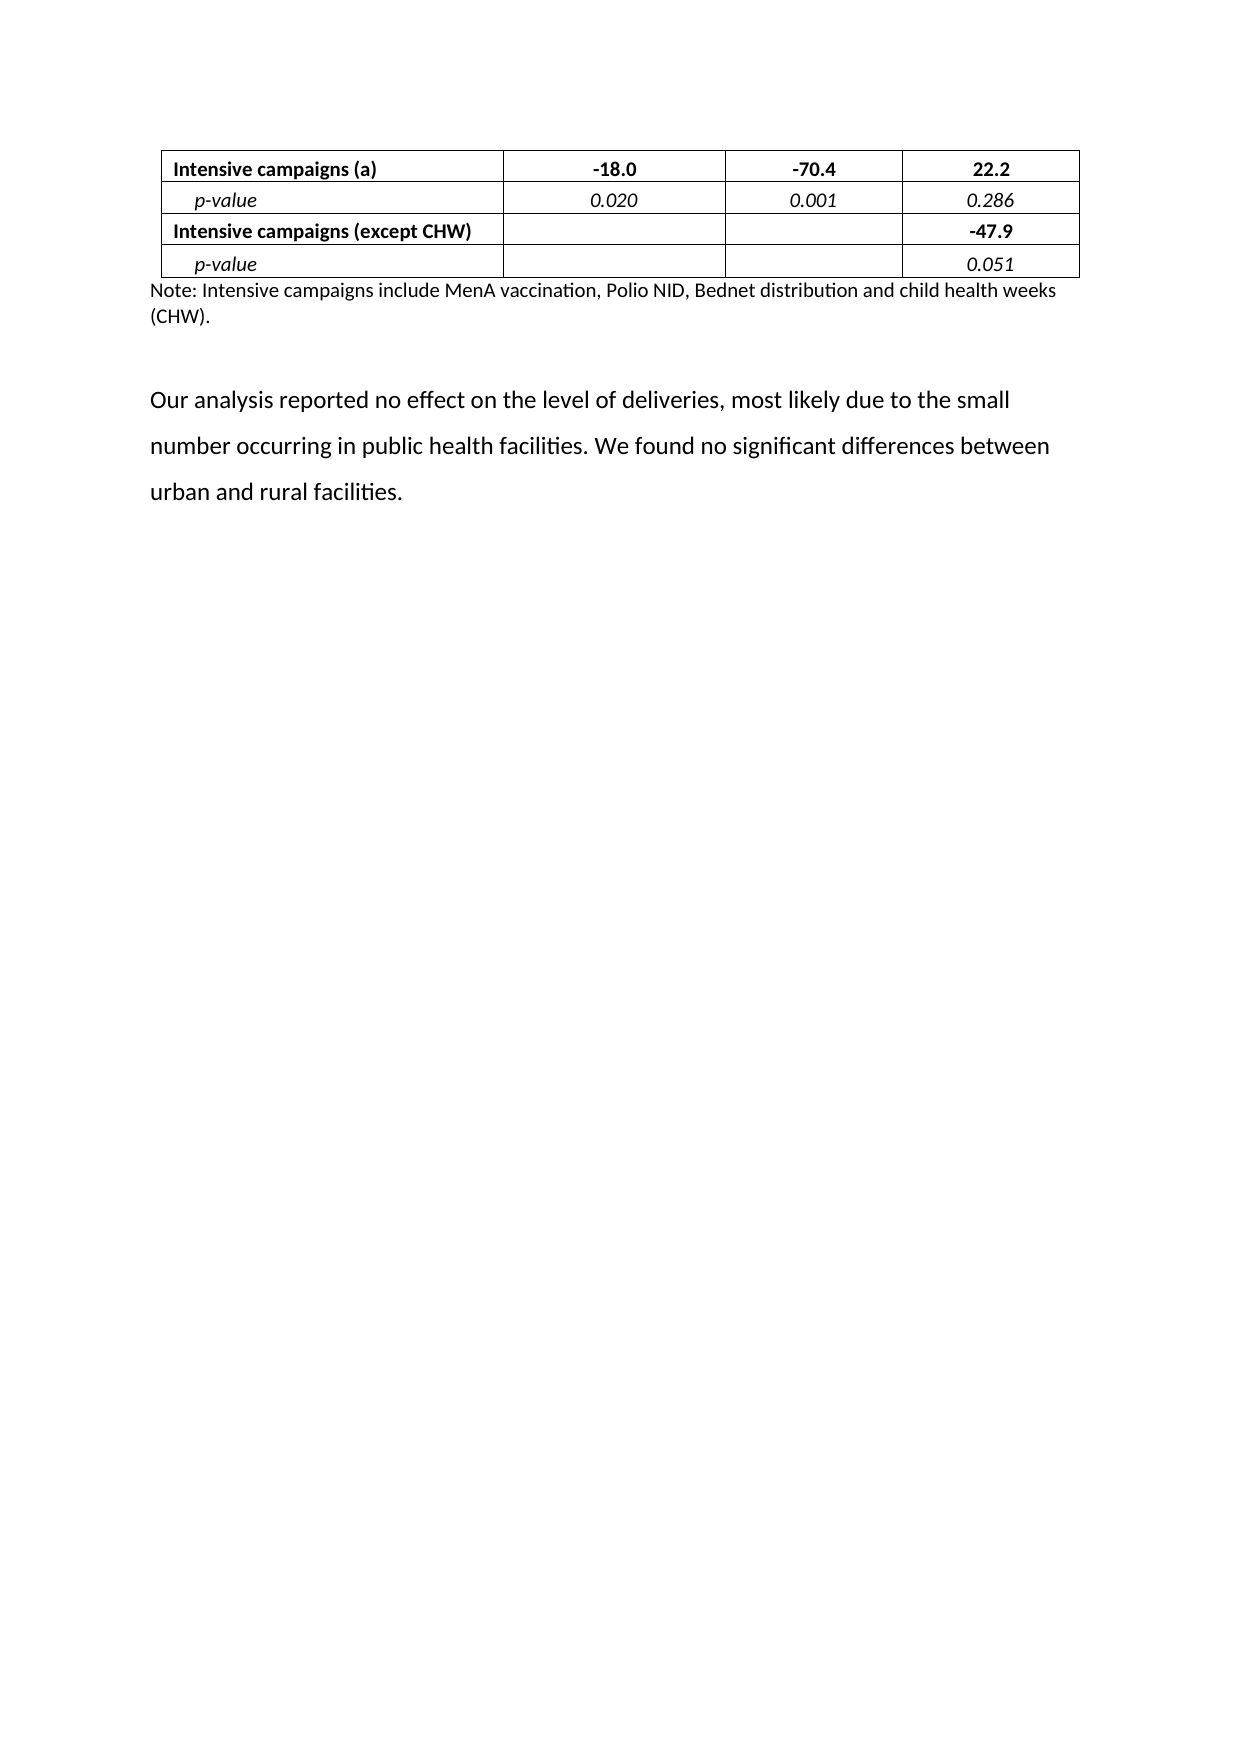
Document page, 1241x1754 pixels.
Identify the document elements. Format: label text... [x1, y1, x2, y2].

table_cell p-value [162, 245, 503, 277]
table_cell [504, 245, 725, 277]
table_cell [726, 245, 902, 277]
table_cell -70.4 [726, 151, 902, 181]
table_cell [726, 214, 902, 244]
table_cell p-value [162, 182, 503, 212]
table_cell 0.020 [504, 182, 725, 212]
text Note: Intensive campaigns include MenA vaccination, Polio NID, Bednet distribution and child health weeks (CHW). [150, 278, 1090, 328]
table_cell 22.2 [903, 151, 1079, 181]
table_cell 0.001 [726, 182, 902, 212]
table_cell -47.9 [903, 214, 1079, 244]
table_cell -18.0 [504, 151, 725, 181]
table_cell 0.051 [903, 245, 1079, 277]
table_cell [504, 214, 725, 244]
text Our analysis reported no effect on the level of deliveries, most likely due to the small number occurring in public health facilities. We found no significant differences between urban and rural facilities. [150, 384, 1090, 506]
table_cell Intensive campaigns (except CHW) [162, 214, 503, 244]
table_cell Intensive campaigns (a) [162, 151, 503, 181]
table_cell 0.286 [903, 182, 1079, 212]
